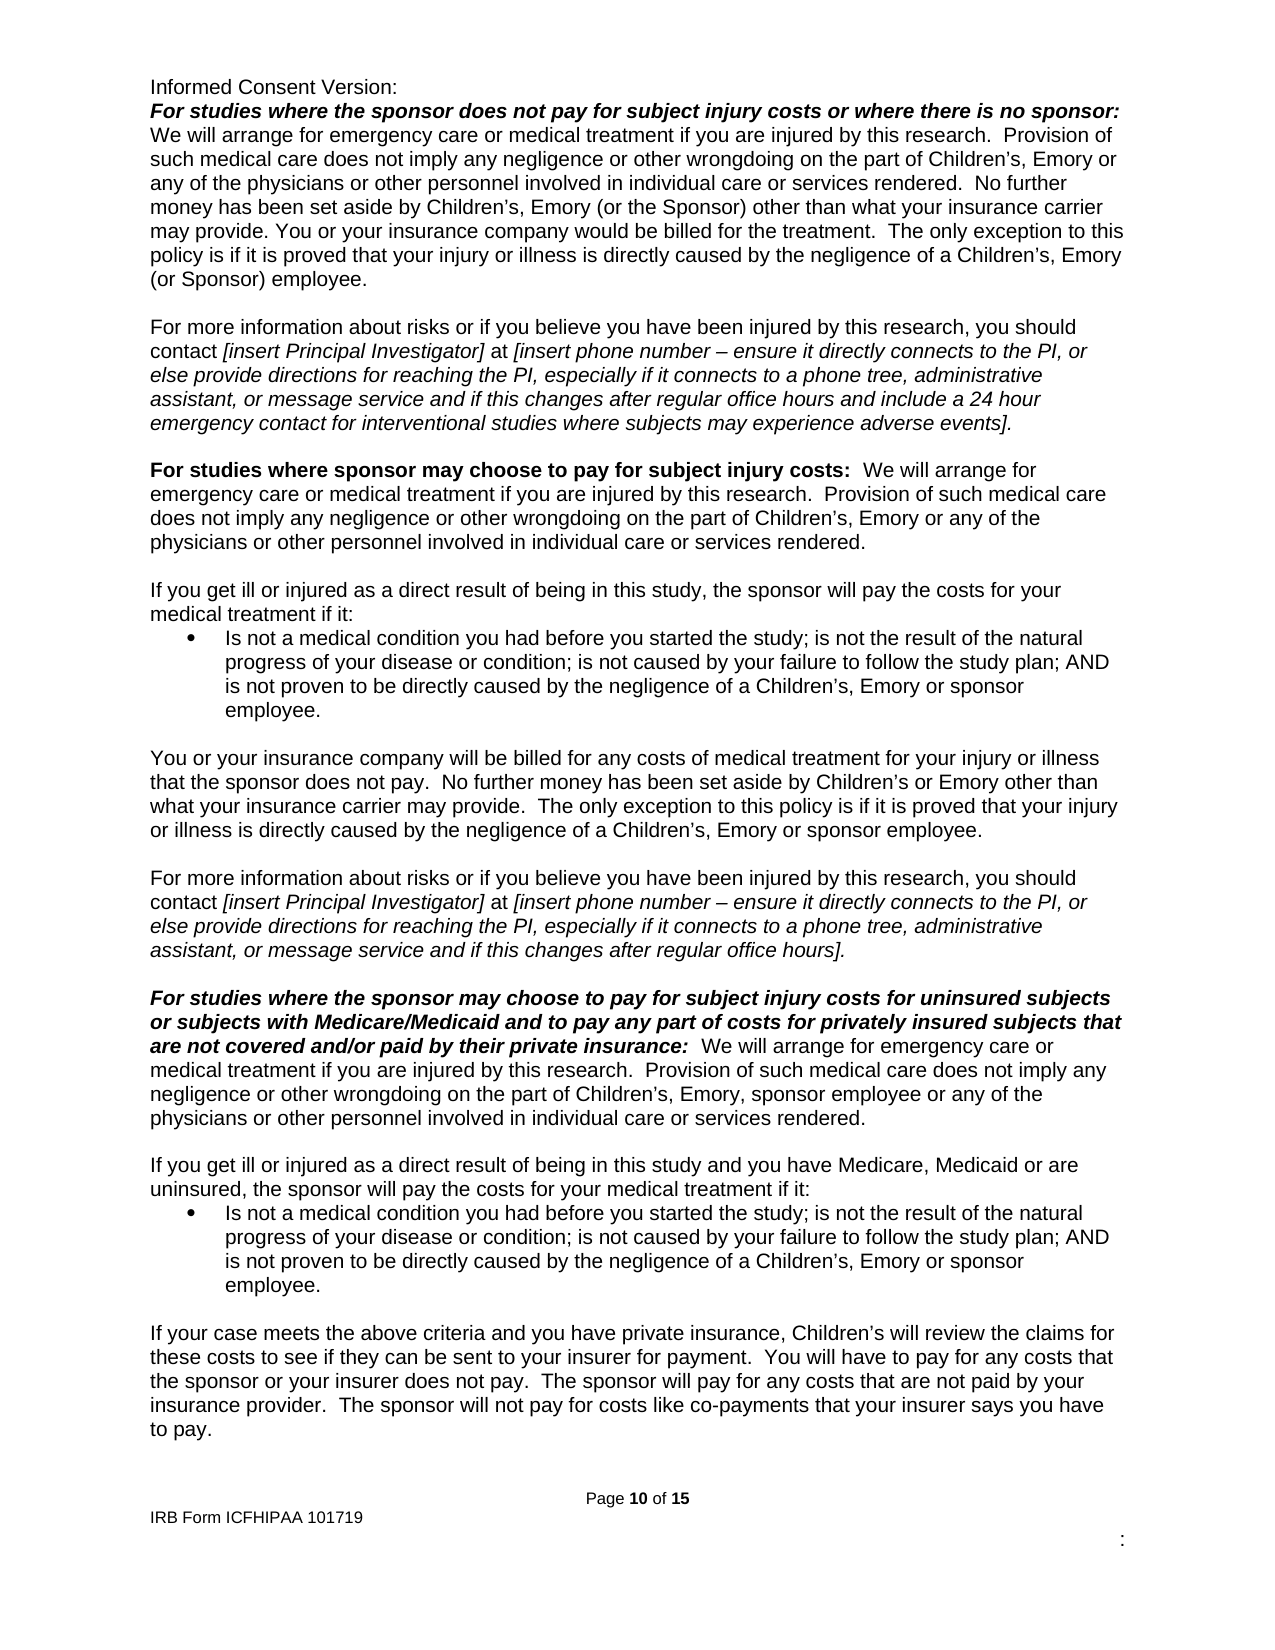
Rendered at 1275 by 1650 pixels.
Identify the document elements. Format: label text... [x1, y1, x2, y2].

list Is not a medical condition you had before you started the study; is not the result of the natural progress of your disease or condition; is not caused by your failure to follow the study plan; AND is not proven to be directly caused by the negligence of a Children’s, Emory or sponsor employee. [187, 1201, 1125, 1297]
text For studies where the sponsor does not pay for subject injury costs or where there is no sponsor: We will arrange for emergency care or medical treatment if you are injured by this research. Provision of such medical care does not imply any negligence or other wrongdoing on the part of Children’s, Emory or any of the physicians or other personnel involved in individual care or services rendered. No further money has been set aside by Children’s, Emory (or the Sponsor) other than what your insurance carrier may provide. You or your insurance company would be billed for the treatment. The only exception to this policy is if it is proved that your injury or illness is directly caused by the negligence of a Children’s, Emory (or Sponsor) employee. [150, 99, 1125, 291]
text For studies where sponsor may choose to pay for subject injury costs: We will arrange for emergency care or medical treatment if you are injured by this research. Provision of such medical care does not imply any negligence or other wrongdoing on the part of Children’s, Emory or any of the physicians or other personnel involved in individual care or services rendered. [150, 458, 1125, 554]
text If you get ill or injured as a direct result of being in this study, the sponsor will pay the costs for your medical treatment if it: [150, 578, 1125, 626]
text For more information about risks or if you believe you have been injured by this research, you should contact [insert Principal Investigator] at [insert phone number – ensure it directly connects to the PI, or else provide directions for reaching the PI, especially if it connects to a phone tree, administrative assistant, or message service and if this changes after regular office hours and include a 24 hour emergency contact for interventional studies where subjects may experience adverse events]. [150, 314, 1125, 434]
text For studies where the sponsor may choose to pay for subject injury costs for uninsured subjects or subjects with Medicare/Medicaid and to pay any part of costs for privately insured subjects that are not covered and/or paid by their private insurance: We will arrange for emergency care or medical treatment if you are injured by this research. Provision of such medical care does not imply any negligence or other wrongdoing on the part of Children’s, Emory, sponsor employee or any of the physicians or other personnel involved in individual care or services rendered. [150, 986, 1125, 1129]
text For more information about risks or if you believe you have been injured by this research, you should contact [insert Principal Investigator] at [insert phone number – ensure it directly connects to the PI, or else provide directions for reaching the PI, especially if it connects to a phone tree, administrative assistant, or message service and if this changes after regular office hours]. [150, 866, 1125, 962]
text You or your insurance company will be billed for any costs of medical treatment for your injury or illness that the sponsor does not pay. No further money has been set aside by Children’s or Emory other than what your insurance carrier may provide. The only exception to this policy is if it is proved that your injury or illness is directly caused by the negligence of a Children’s, Emory or sponsor employee. [150, 746, 1125, 842]
list Is not a medical condition you had before you started the study; is not the result of the natural progress of your disease or condition; is not caused by your failure to follow the study plan; AND is not proven to be directly caused by the negligence of a Children’s, Emory or sponsor employee. [187, 626, 1125, 722]
text If you get ill or injured as a direct result of being in this study and you have Medicare, Medicaid or are uninsured, the sponsor will pay the costs for your medical treatment if it: [150, 1153, 1125, 1201]
text If your case meets the above criteria and you have private insurance, Children’s will review the claims for these costs to see if they can be sent to your insurer for payment. You will have to pay for any costs that the sponsor or your insurer does not pay. The sponsor will pay for any costs that are not paid by your insurance provider. The sponsor will not pay for costs like co-payments that your insurer says you have to pay. [150, 1321, 1125, 1441]
